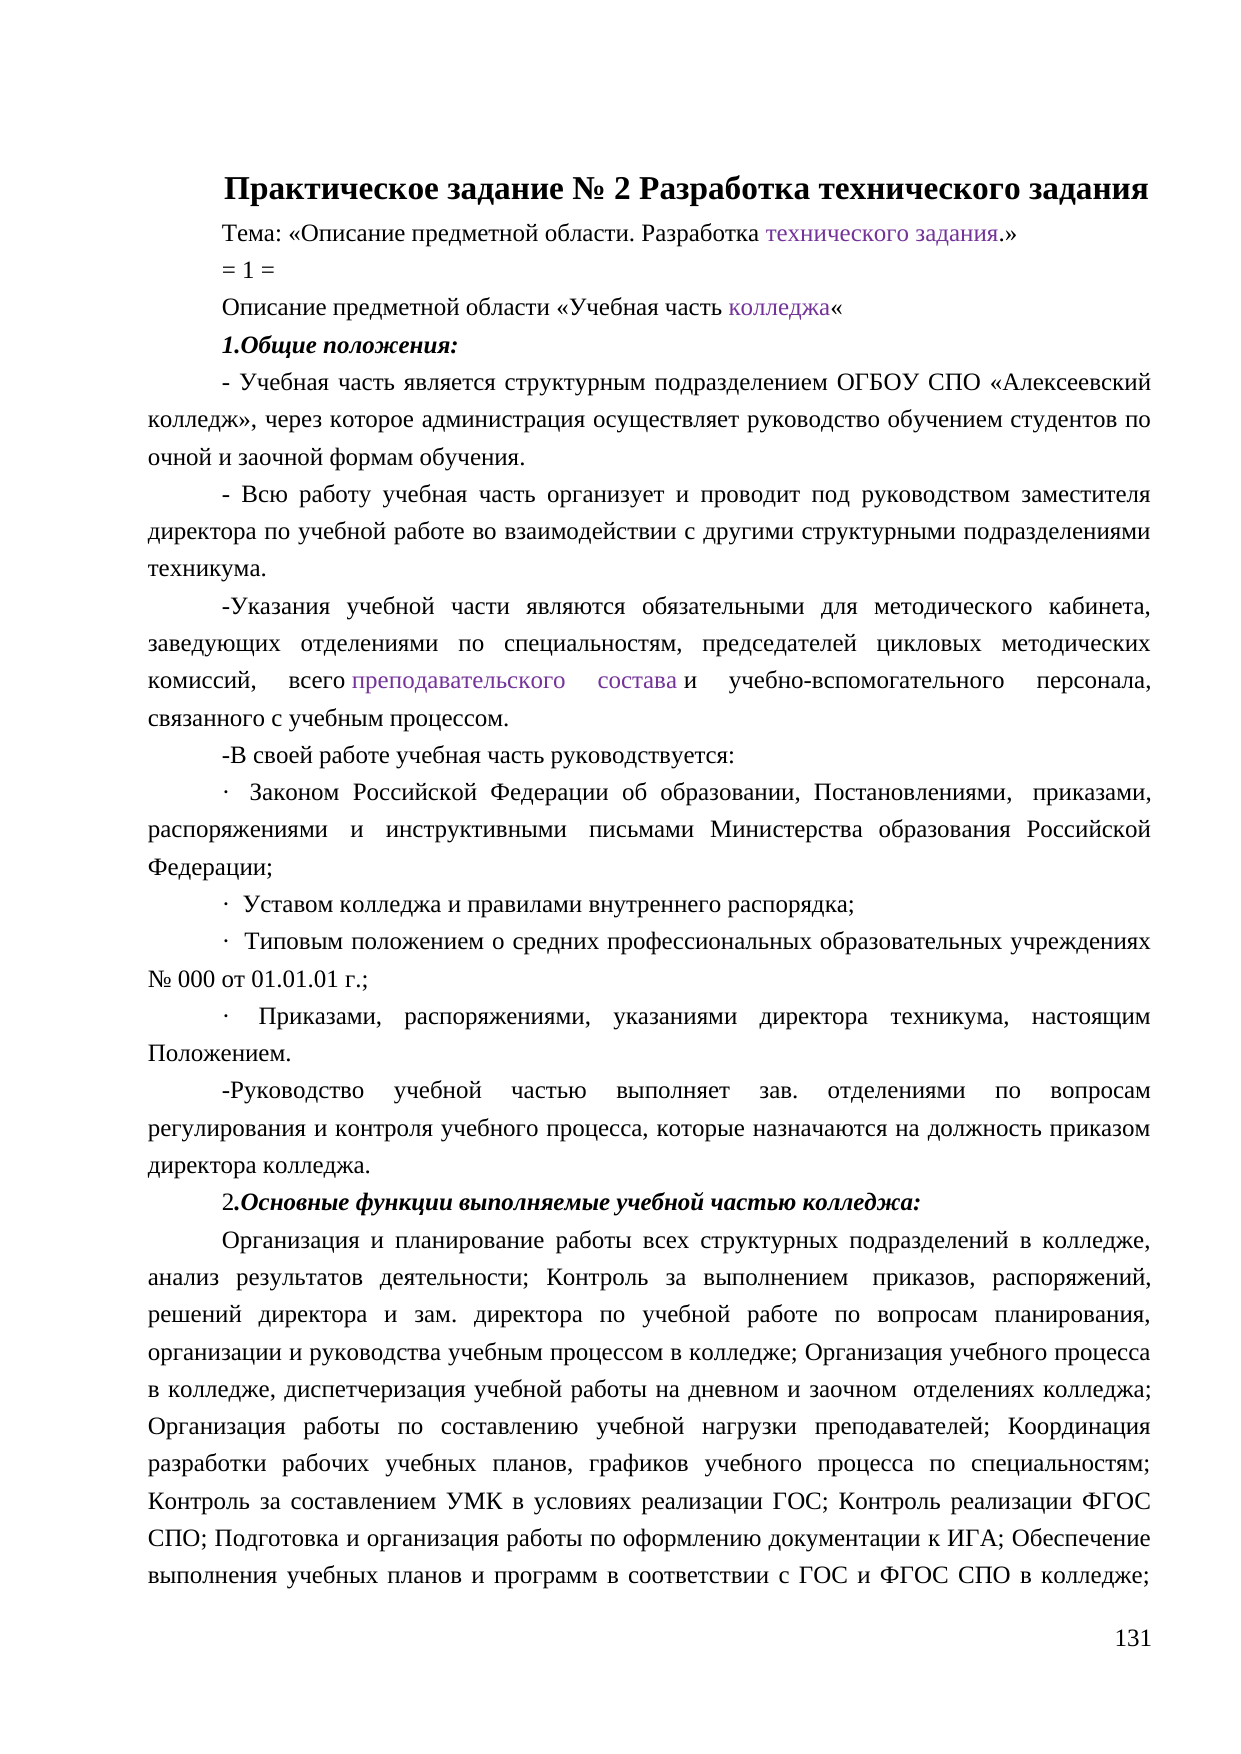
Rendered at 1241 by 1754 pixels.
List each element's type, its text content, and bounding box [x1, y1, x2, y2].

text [148, 1225, 1152, 1589]
text - Учебная часть является структурным подразделением ОГБОУ СПО «Алексеевский колледж», через которое администрация осуществляет руководство обучением студентов по очной и заочной формам обучения. [148, 367, 1152, 470]
text - Всю работу учебная часть организует и проводит под руководством заместителя директора по учебной работе во взаимодействии с другими структурными подразделениями техникума. [148, 479, 1152, 582]
text = 1 = [148, 255, 1152, 284]
text · Приказами, распоряжениями, указаниями директора техникума, настоящим Положением. [148, 1001, 1152, 1067]
text Тема: «Описание предметной области. Разработка технического задания.» [148, 218, 1152, 247]
text -Указания учебной части являются обязательными для методического кабинета, заведующих отделениями по специальностям, председателей цикловых методических комиссий, всего преподавательского состава и учебно-вспомогательного персонала, связанного с учебным процессом. [148, 591, 1152, 731]
text -В своей работе учебная часть руководствуется: [148, 740, 1152, 769]
text · Типовым положением о средних профессиональных образовательных учреждениях № 000 от 01.01.01 г.; [148, 926, 1152, 992]
text · Законом Российской Федерации об образовании, Постановлениями, приказами, распоряжениями и инструктивными письмами Министерства образования Российской Федерации; [148, 777, 1152, 881]
subtitle Практическое задание № 2 Разработка технического задания [148, 168, 1152, 206]
text 2.Основные функции выполняемые учебной частью колледжа: [148, 1187, 1152, 1216]
text -Руководство учебной частью выполняет зав. отделениями по вопросам регулирования и контроля учебного процесса, которые назначаются на должность приказом директора колледжа. [148, 1076, 1152, 1179]
text · Уставом колледжа и правилами внутреннего распорядка; [148, 889, 1152, 918]
text Описание предметной области «Учебная часть колледжа« [148, 292, 1152, 321]
text 1.Общие положения: [148, 330, 1152, 358]
